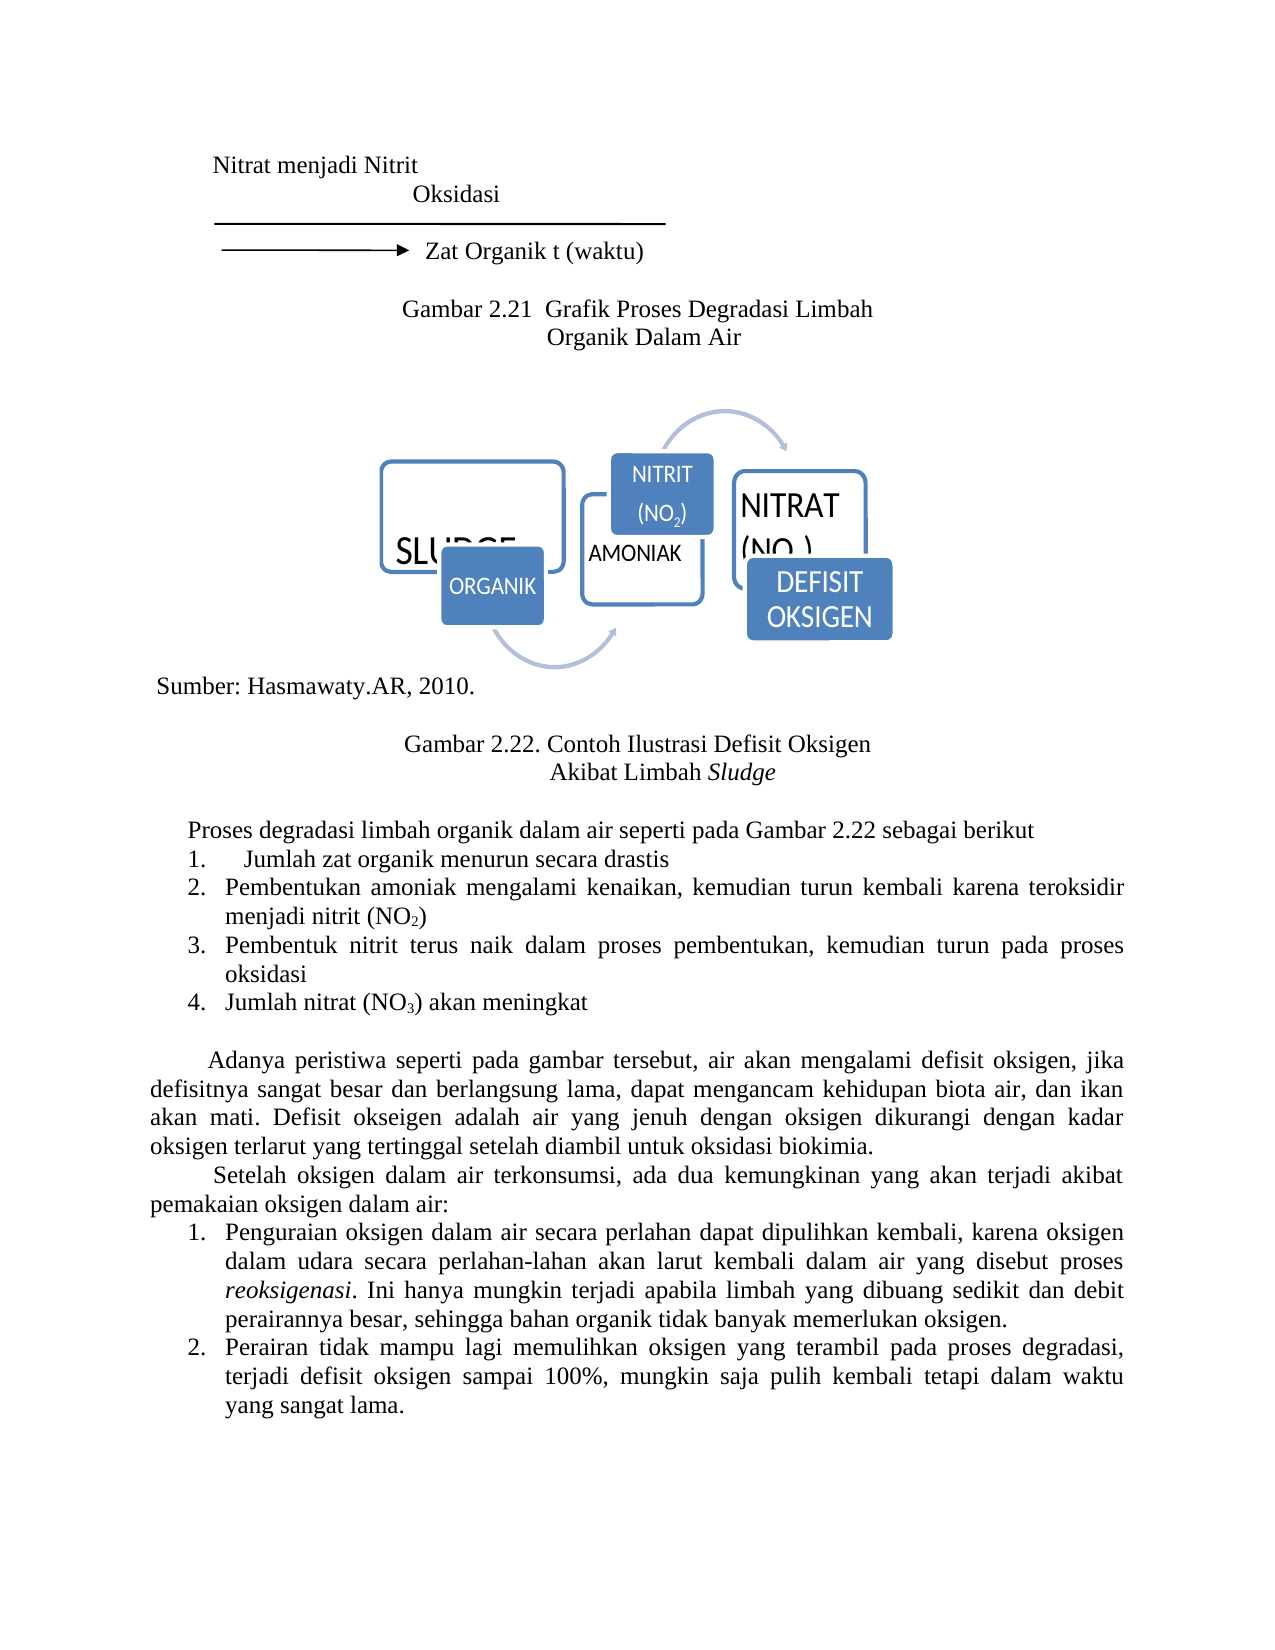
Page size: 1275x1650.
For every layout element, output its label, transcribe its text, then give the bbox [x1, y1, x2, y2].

list Penguraian oksigen dalam air secara perlahan dapat dipulihkan kembali, karena oksigen dalam udara secara perlahan-lahan akan larut kembali dalam air yang disebut proses reoksigenasi. Ini hanya mungkin terjadi apabila limbah yang dibuang sedikit dan debit perairannya besar, sehingga bahan organik tidak banyak memerlukan oksigen. [187, 1217, 1125, 1332]
text Gambar 2.22. Contoh Ilustrasi Defisit Oksigen [150, 729, 1125, 757]
list Perairan tidak mampu lagi memulihkan oksigen yang terambil pada proses degradasi, terjadi defisit oksigen sampai 100%, mungkin saja pulih kembali tetapi dalam waktu yang sangat lama. [187, 1332, 1125, 1419]
list Jumlah zat organik menurun secara drastis [187, 844, 1125, 872]
list Pembentuk nitrit terus naik dalam proses pembentukan, kemudian turun pada proses oksidasi [187, 930, 1125, 987]
text Gambar 2.21 Grafik Proses Degradasi Limbah [150, 294, 1125, 322]
text Setelah oksigen dalam air terkonsumsi, ada dua kemungkinan yang akan terjadi akibat pemakaian oksigen dalam air: [150, 1160, 1125, 1217]
list Jumlah nitrat (NO3) akan meningkat [187, 987, 1125, 1016]
text Zat Organik t (waktu) [150, 236, 1125, 265]
text Adanya peristiwa seperti pada gambar tersebut, air akan mengalami defisit oksigen, jika defisitnya sangat besar dan berlangsung lama, dapat mengancam kehidupan biota air, dan ikan akan mati. Defisit okseigen adalah air yang jenuh dengan oksigen dikurangi dengan kadar oksigen terlarut yang tertinggal setelah diambil untuk oksidasi biokimia. [150, 1045, 1125, 1160]
list Pembentukan amoniak mengalami kenaikan, kemudian turun kembali karena teroksidir menjadi nitrit (NO2) [187, 872, 1125, 930]
text Organik Dalam Air [150, 322, 1125, 351]
text Sumber: Hasmawaty.AR, 2010. [150, 671, 1125, 700]
text Proses degradasi limbah organik dalam air seperti pada Gambar 2.22 sebagai berikut [150, 815, 1125, 844]
text Nitrat menjadi Nitrit [150, 150, 1125, 179]
text Oksidasi [150, 179, 1125, 207]
text Akibat Limbah Sludge [150, 757, 1125, 786]
